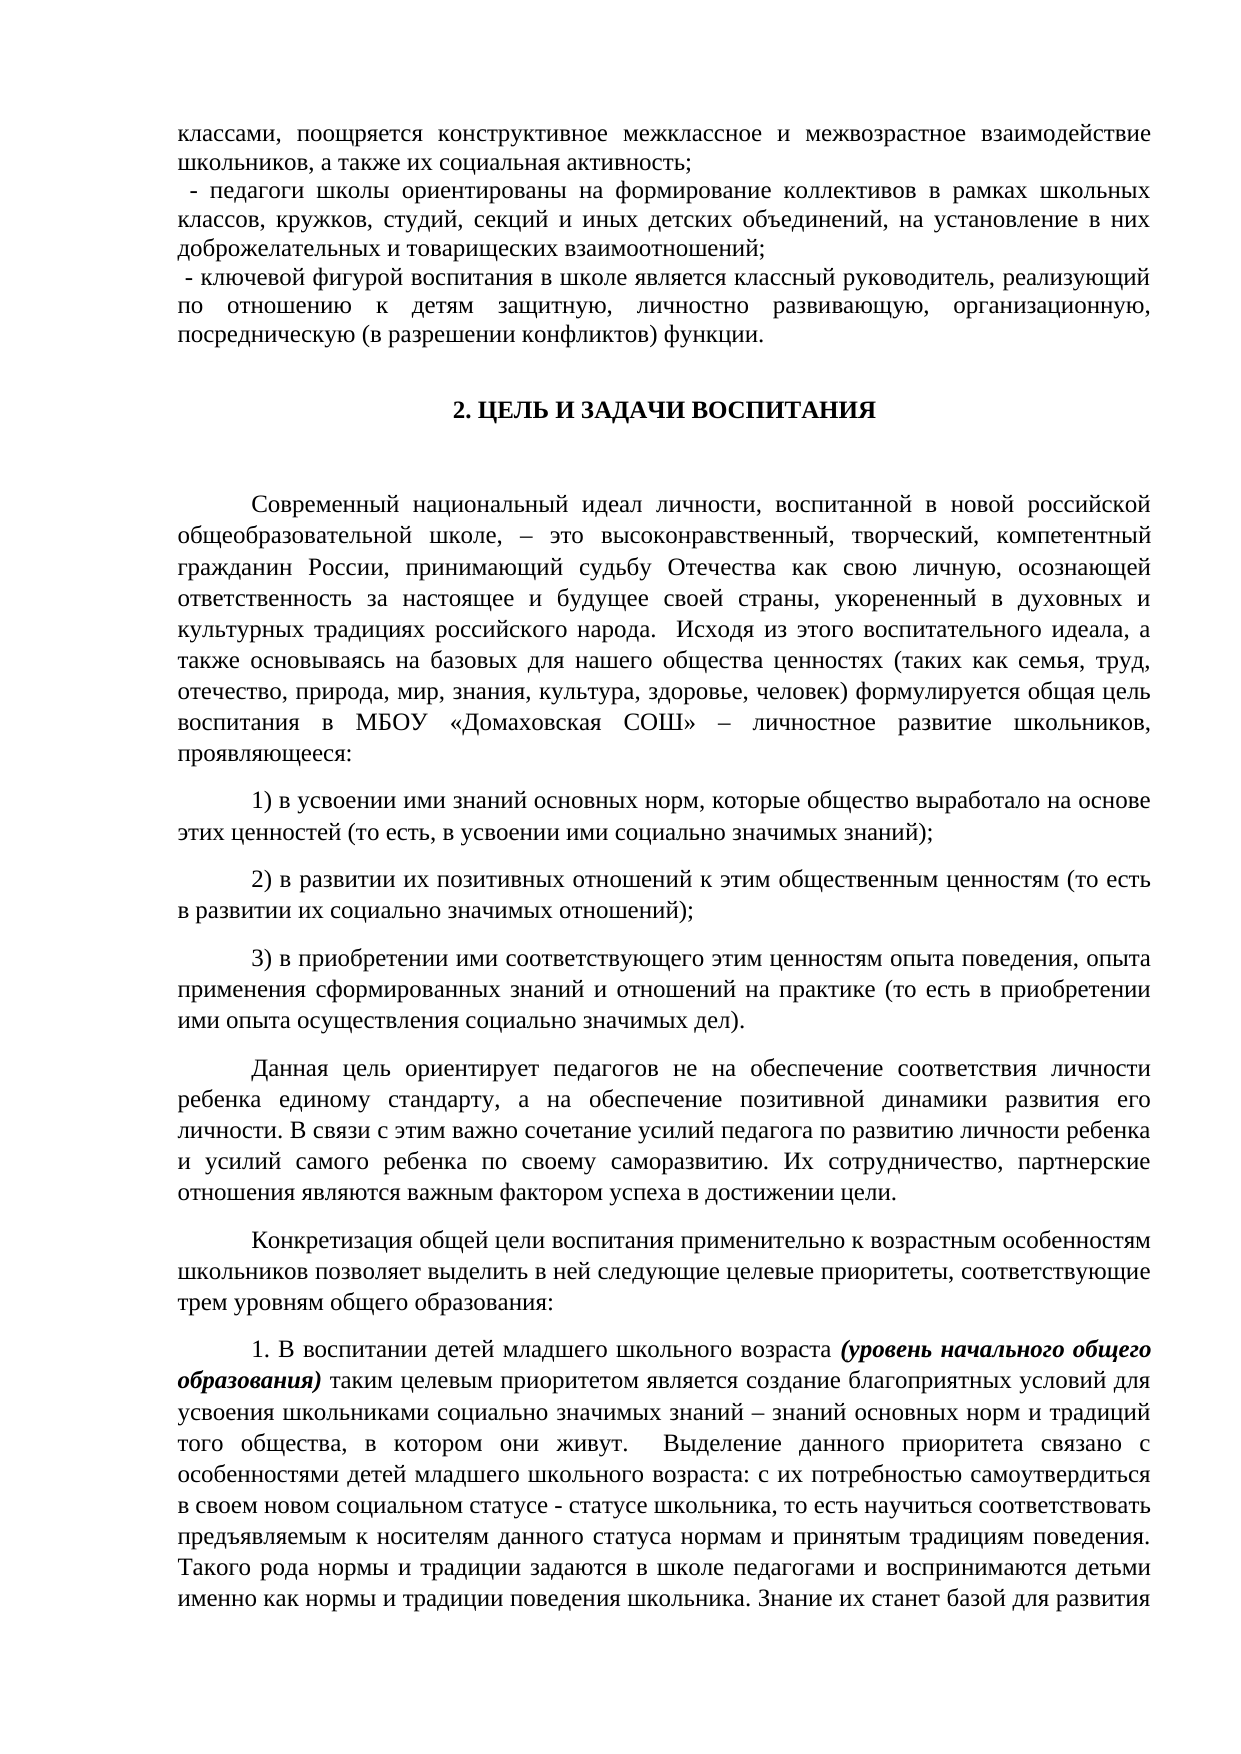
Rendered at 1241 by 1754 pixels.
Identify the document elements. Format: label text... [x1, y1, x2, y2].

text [177, 118, 1152, 176]
text Данная цель ориентирует педагогов не на обеспечение соответствия личности ребенка единому стандарту, а на обеспечение позитивной динамики развития его личности. В связи с этим важно сочетание усилий педагога по развитию личности ребенка и усилий самого ребенка по своему саморазвитию. Их сотрудничество, партнерские отношения являются важным фактором успеха в достижении цели. [177, 1053, 1152, 1206]
text - педагоги школы ориентированы на формирование коллективов в рамках школьных классов, кружков, студий, секций и иных детских объединений, на установление в них доброжелательных и товарищеских взаимоотношений; [177, 176, 1152, 262]
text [177, 1334, 1152, 1612]
text 2. ЦЕЛЬ И ЗАДАЧИ ВОСПИТАНИЯ [177, 395, 1152, 424]
text 2) в развитии их позитивных отношений к этим общественным ценностям (то есть в развитии их социально значимых отношений); [177, 864, 1152, 924]
text Современный национальный идеал личности, воспитанной в новой российской общеобразовательной школе, – это высоконравственный, творческий, компетентный гражданин России, принимающий судьбу Отечества как свою личную, осознающей ответственность за настоящее и будущее своей страны, укорененный в духовных и культурных традициях российского народа. Исходя из этого воспитательного идеала, а также основываясь на базовых для нашего общества ценностях (таких как семья, труд, отечество, природа, мир, знания, культура, здоровье, человек) формулируется общая цель воспитания в МБОУ «Домаховская СОШ» – личностное развитие школьников, проявляющееся: [177, 489, 1152, 767]
text - ключевой фигурой воспитания в школе является классный руководитель, реализующий по отношению к детям защитную, личностно развивающую, организационную, посредническую (в разрешении конфликтов) функции. [177, 262, 1152, 348]
text 1) в усвоении ими знаний основных норм, которые общество выработало на основе этих ценностей (то есть, в усвоении ими социально значимых знаний); [177, 786, 1152, 845]
text 3) в приобретении ими соответствующего этим ценностям опыта поведения, опыта применения сформированных знаний и отношений на практике (то есть в приобретении ими опыта осуществления социально значимых дел). [177, 943, 1152, 1034]
text Конкретизация общей цели воспитания применительно к возрастным особенностям школьников позволяет выделить в ней следующие целевые приоритеты, соответствующие трем уровням общего образования: [177, 1225, 1152, 1316]
